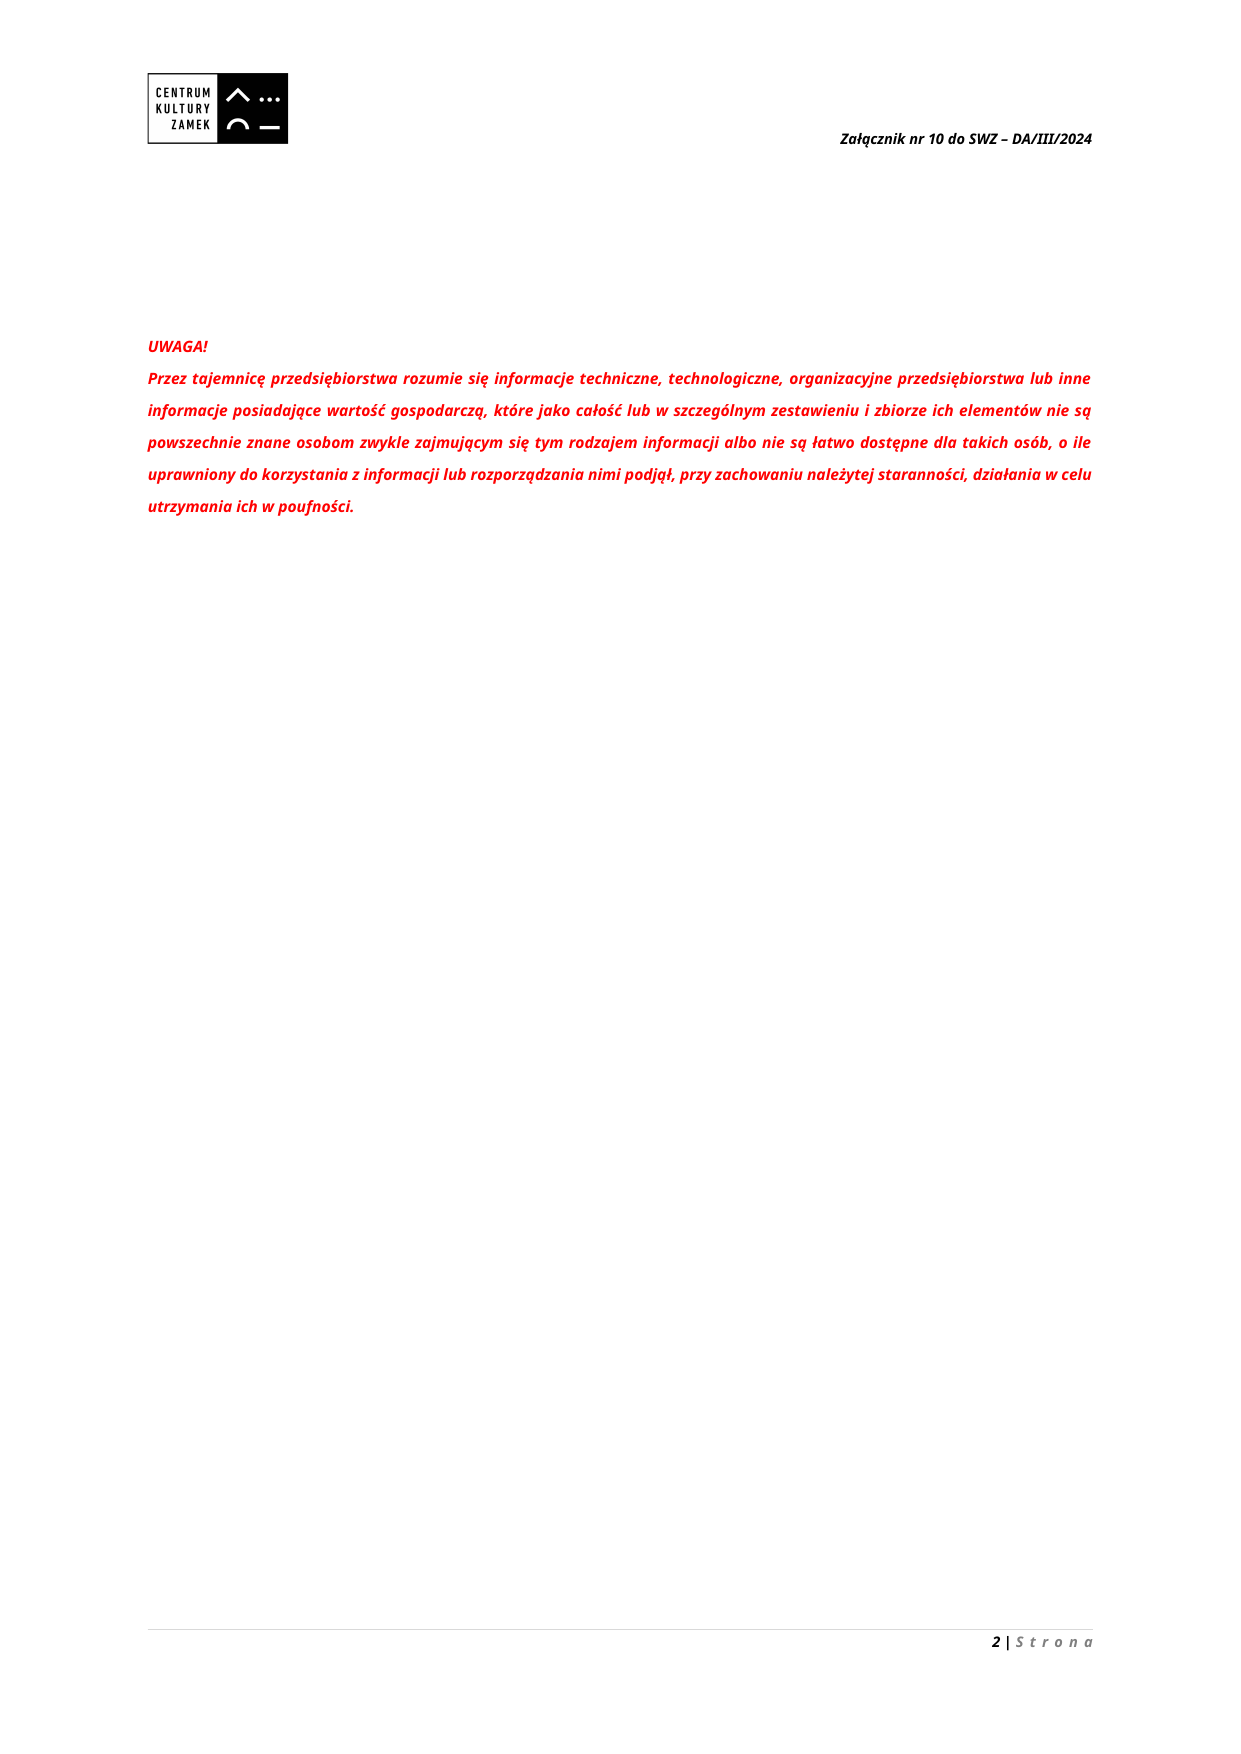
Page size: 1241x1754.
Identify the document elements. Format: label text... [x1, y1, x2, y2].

text UWAGA! [148, 336, 1093, 357]
picture [147, 73, 289, 144]
text Przez tajemnicę przedsiębiorstwa rozumie się informacje techniczne, technologiczne, organizacyjne przedsiębiorstwa lub inne informacje posiadające wartość gospodarczą, które jako całość lub w szczególnym zestawieniu i zbiorze ich elementów nie są powszechnie znane osobom zwykle zajmującym się tym rodzajem informacji albo nie są łatwo dostępne dla takich osób, o ile uprawniony do korzystania z informacji lub rozporządzania nimi podjął, przy zachowaniu należytej staranności, działania w celu utrzymania ich w poufności. [148, 368, 1093, 517]
